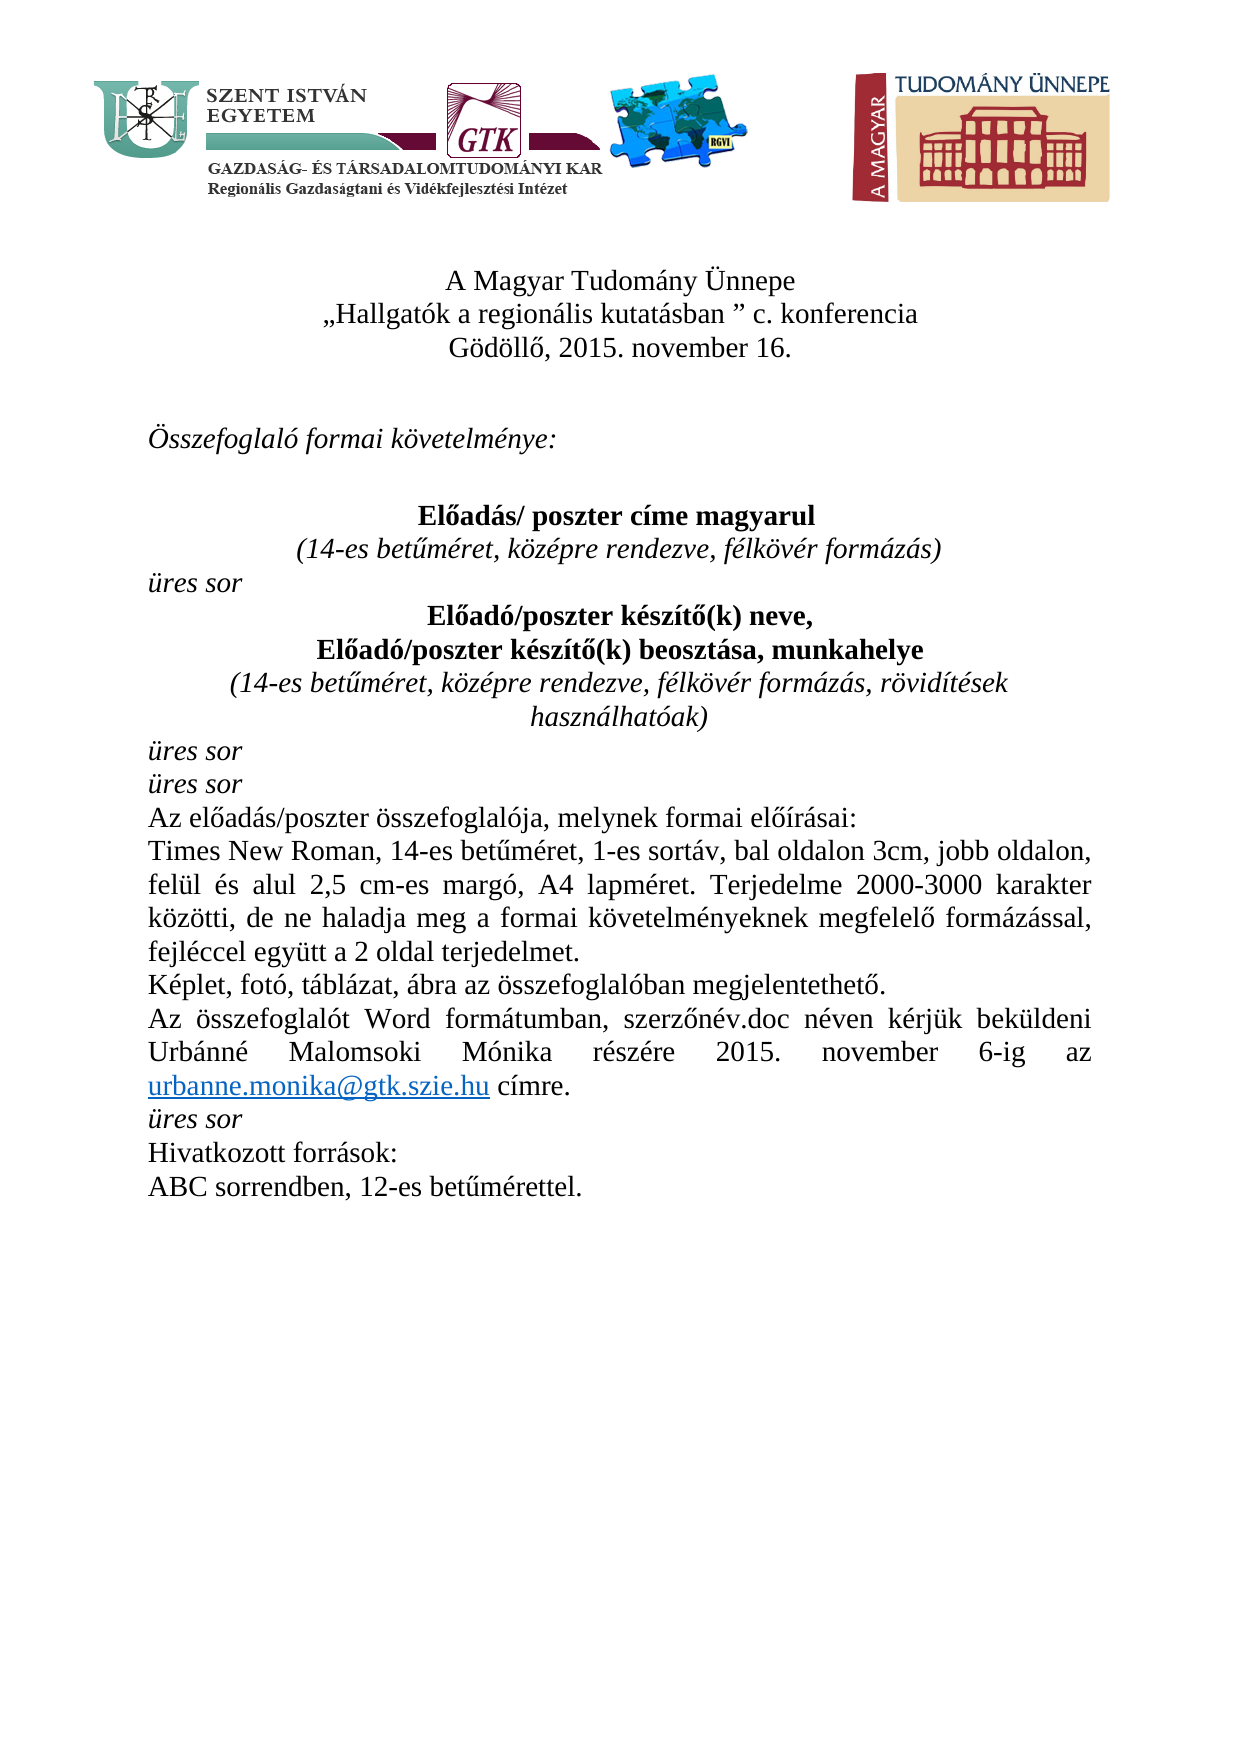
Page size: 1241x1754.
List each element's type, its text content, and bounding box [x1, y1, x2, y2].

text Összefoglaló formai követelménye: [148, 421, 1092, 454]
text Előadó/poszter készítő(k) beosztása, munkahelye (14-es betűméret, középre rendezve, félkövér formázás, rövidítések használhatóak) [148, 632, 1092, 733]
text A Magyar Tudomány Ünnepe [148, 263, 1092, 296]
text Az előadás/poszter összefoglalója, melynek formai előírásai: [148, 800, 1092, 833]
text üres sor [148, 1102, 1092, 1135]
text Gödöllő, 2015. november 16. [148, 330, 1092, 363]
text Times New Roman, 14-es betűméret, 1-es sortáv, bal oldalon 3cm, jobb oldalon, felül és alul 2,5 cm-es margó, A4 lapméret. Terjedelme 2000-3000 karakter közötti, de ne haladja meg a formai követelményeknek megfelelő formázással, fejléccel együtt a 2 oldal terjedelmet. [148, 833, 1092, 967]
text Előadás/ poszter címe magyarul (14-es betűméret, középre rendezve, félkövér formázás) [148, 498, 1092, 565]
text üres sor [148, 733, 1092, 766]
text ABC sorrendben, 12-es betűmérettel. [148, 1169, 1092, 1202]
text üres sor [148, 766, 1092, 800]
picture [93, 73, 759, 197]
text „Hallgatók a regionális kutatásban ” c. konferencia [148, 296, 1092, 330]
text Előadó/poszter készítő(k) neve, [148, 598, 1092, 632]
text üres sor [148, 565, 1092, 598]
text Az összefoglalót Word formátumban, szerzőnév.doc néven kérjük beküldeni Urbánné Malomsoki Mónika részére 2015. november 6-ig az urbanne.monika@gtk.szie.hu címre. [148, 1001, 1092, 1102]
text Hivatkozott források: [148, 1135, 1092, 1169]
text Képlet, fotó, táblázat, ábra az összefoglalóban megjelentethető. [148, 967, 1092, 1001]
picture [852, 73, 1110, 202]
